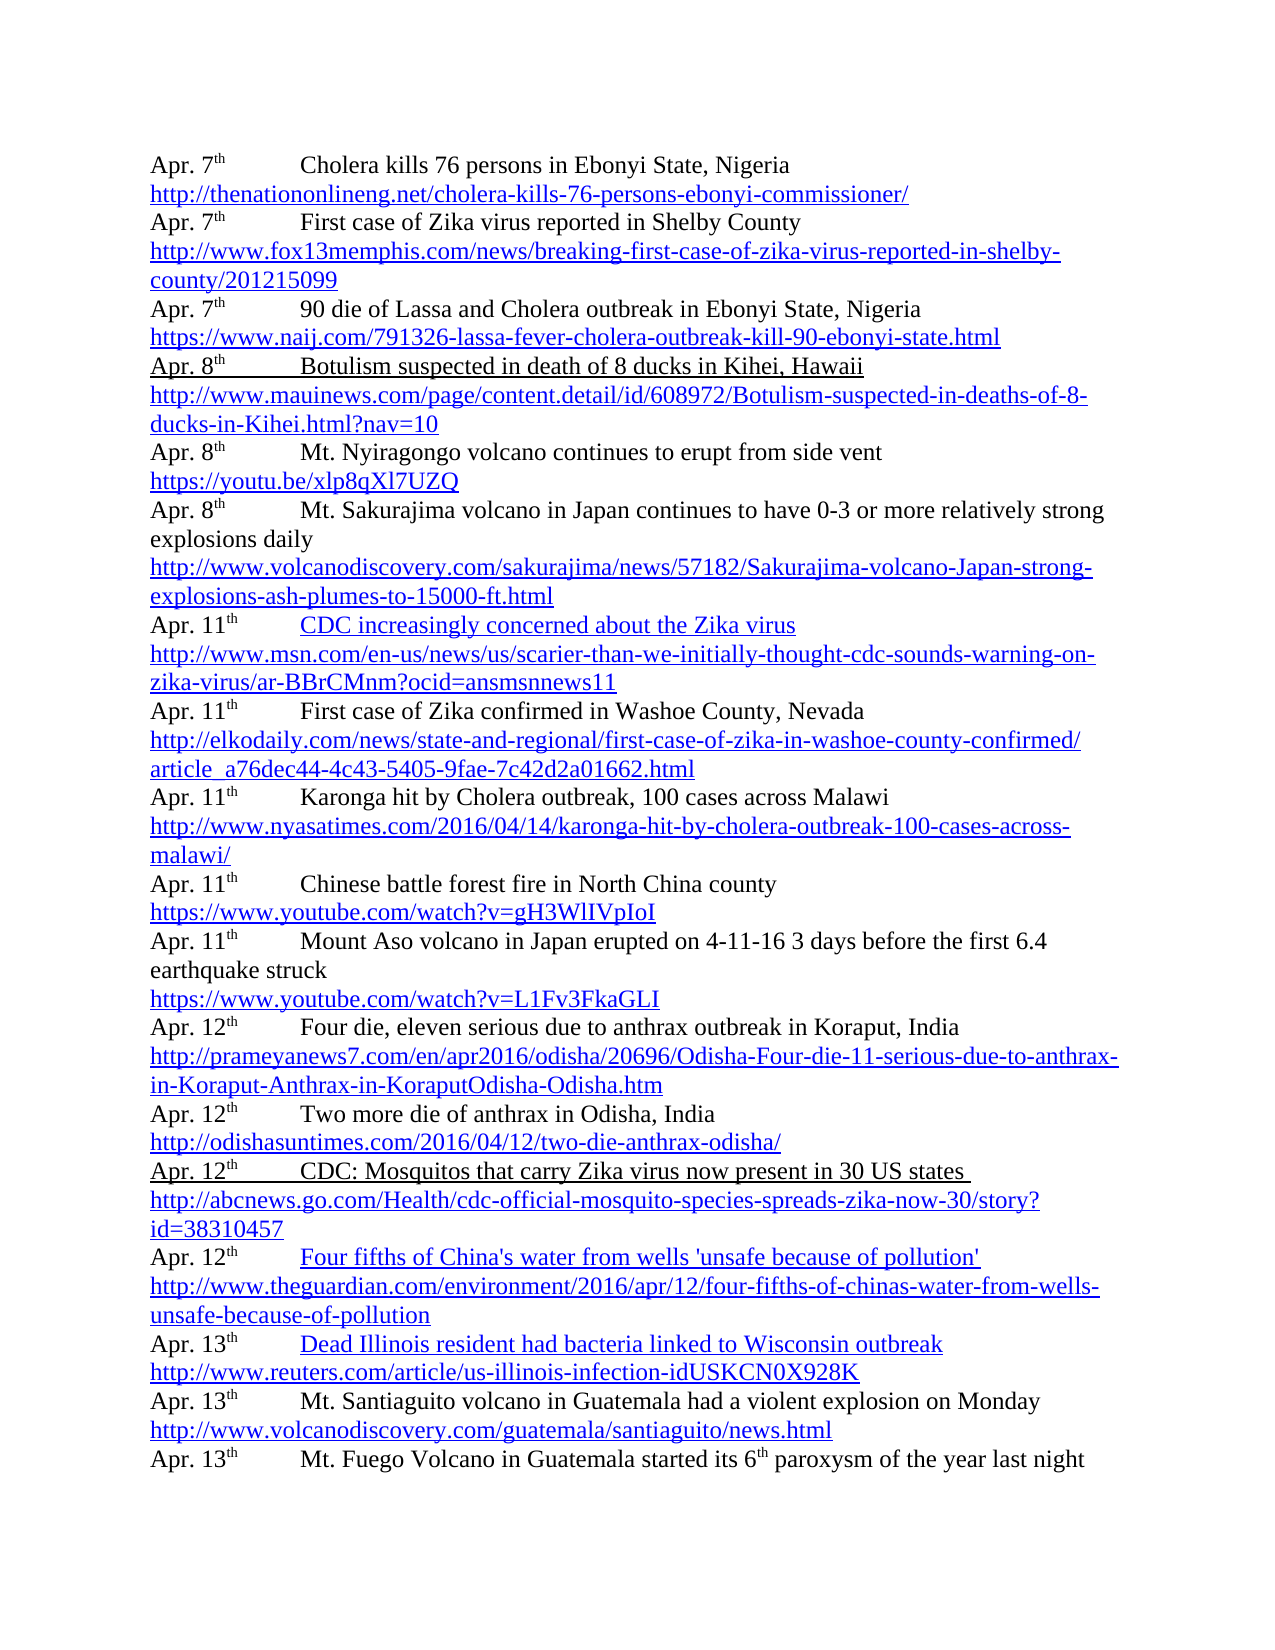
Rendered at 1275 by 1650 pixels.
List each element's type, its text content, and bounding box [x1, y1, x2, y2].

text http://www.reuters.com/article/us-illinois-infection-idUSKCN0X928K [150, 1357, 1125, 1386]
text Apr. 7th 90 die of Lassa and Cholera outbreak in Ebonyi State, Nigeria [150, 294, 1125, 322]
text Apr. 8th Botulism suspected in death of 8 ducks in Kihei, Hawaii [150, 351, 1125, 380]
text https://www.youtube.com/watch?v=gH3WlIVpIoI [150, 897, 1125, 926]
text Apr. 11th Mount Aso volcano in Japan erupted on 4-11-16 3 days before the first 6.4 earthquake struck [150, 926, 1125, 984]
text Apr. 12th Two more die of anthrax in Odisha, India [150, 1099, 1125, 1127]
text http://www.mauinews.com/page/content.detail/id/608972/Botulism-suspected-in-deaths-of-8-ducks-in-Kihei.html?nav=10 [150, 380, 1125, 437]
text Apr. 13th Mt. Santiaguito volcano in Guatemala had a violent explosion on Monday [150, 1386, 1125, 1415]
text Apr. 7th First case of Zika virus reported in Shelby County [150, 207, 1125, 236]
text http://www.volcanodiscovery.com/sakurajima/news/57182/Sakurajima-volcano-Japan-strong-explosions-ash-plumes-to-15000-ft.html [150, 552, 1125, 610]
text Apr. 7th Cholera kills 76 persons in Ebonyi State, Nigeria [150, 150, 1125, 179]
text Apr. 8th Mt. Sakurajima volcano in Japan continues to have 0-3 or more relatively strong explosions daily [150, 495, 1125, 552]
text https://youtu.be/xlp8qXl7UZQ [150, 466, 1125, 495]
text http://prameyanews7.com/en/apr2016/odisha/20696/Odisha-Four-die-11-serious-due-to-anthrax-in-Koraput-Anthrax-in-KoraputOdisha-Odisha.htm [150, 1041, 1125, 1099]
text http://www.volcanodiscovery.com/guatemala/santiaguito/news.html [150, 1415, 1125, 1444]
text Apr. 11th First case of Zika confirmed in Washoe County, Nevada [150, 696, 1125, 725]
text Apr. 11th Karonga hit by Cholera outbreak, 100 cases across Malawi [150, 782, 1125, 811]
text http://elkodaily.com/news/state-and-regional/first-case-of-zika-in-washoe-county-confirmed/article_a76dec44-4c43-5405-9fae-7c42d2a01662.html [150, 725, 1125, 782]
text http://odishasuntimes.com/2016/04/12/two-die-anthrax-odisha/ [150, 1127, 1125, 1156]
text http://abcnews.go.com/Health/cdc-official-mosquito-species-spreads-zika-now-30/story?id=38310457 [150, 1185, 1125, 1242]
text Apr. 12th CDC: Mosquitos that carry Zika virus now present in 30 US states [150, 1156, 1125, 1185]
text https://www.youtube.com/watch?v=L1Fv3FkaGLI [150, 984, 1125, 1012]
text http://www.msn.com/en-us/news/us/scarier-than-we-initially-thought-cdc-sounds-warning-on-zika-virus/ar-BBrCMnm?ocid=ansmsnnews11 [150, 639, 1125, 696]
text http://www.nyasatimes.com/2016/04/14/karonga-hit-by-cholera-outbreak-100-cases-across-malawi/ [150, 811, 1125, 869]
text Apr. 11th Chinese battle forest fire in North China county [150, 869, 1125, 897]
text Apr. 12th Four die, eleven serious due to anthrax outbreak in Koraput, India [150, 1012, 1125, 1041]
text https://www.naij.com/791326-lassa-fever-cholera-outbreak-kill-90-ebonyi-state.html [150, 322, 1125, 351]
text http://www.fox13memphis.com/news/breaking-first-case-of-zika-virus-reported-in-shelby-county/201215099 [150, 236, 1125, 294]
text http://www.theguardian.com/environment/2016/apr/12/four-fifths-of-chinas-water-from-wells-unsafe-because-of-pollution [150, 1271, 1125, 1329]
text Apr. 13th Mt. Fuego Volcano in Guatemala started its 6th paroxysm of the year last night [150, 1444, 1125, 1472]
text http://thenationonlineng.net/cholera-kills-76-persons-ebonyi-commissioner/ [150, 179, 1125, 207]
text Apr. 8th Mt. Nyiragongo volcano continues to erupt from side vent [150, 437, 1125, 466]
